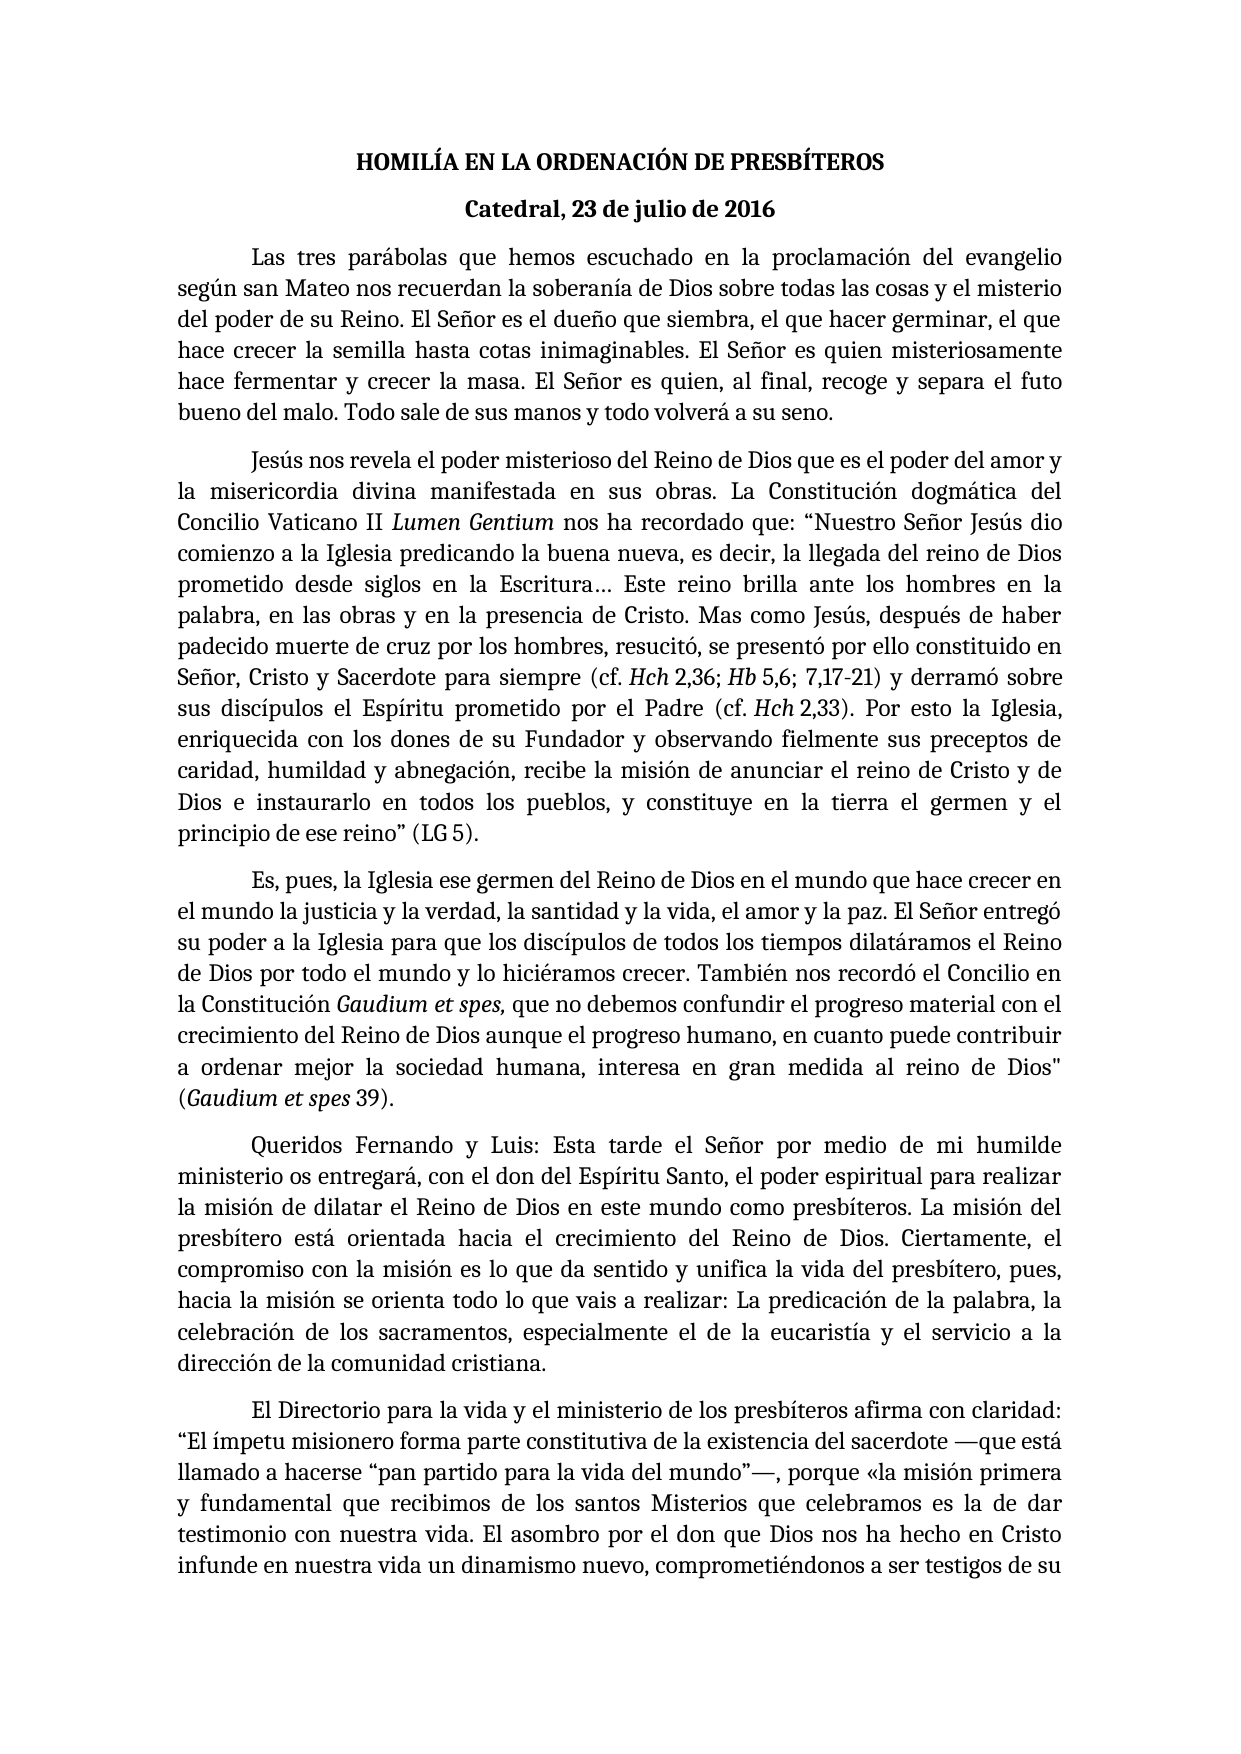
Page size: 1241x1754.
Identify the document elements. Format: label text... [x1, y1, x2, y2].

text Es, pues, la Iglesia ese germen del Reino de Dios en el mundo que hace crecer en el mundo la justicia y la verdad, la santidad y la vida, el amor y la paz. El Señor entregó su poder a la Iglesia para que los discípulos de todos los tiempos dilatáramos el Reino de Dios por todo el mundo y lo hiciéramos crecer. También nos recordó el Concilio en la Constitución Gaudium et spes, que no debemos confundir el progreso material con el crecimiento del Reino de Dios aunque el progreso humano, en cuanto puede contribuir a ordenar mejor la sociedad humana, interesa en gran medida al reino de Dios" (Gaudium et spes 39). [177, 866, 1063, 1112]
text Queridos Fernando y Luis: Esta tarde el Señor por medio de mi humilde ministerio os entregará, con el don del Espíritu Santo, el poder espiritual para realizar la misión de dilatar el Reino de Dios en este mundo como presbíteros. La misión del presbítero está orientada hacia el crecimiento del Reino de Dios. Ciertamente, el compromiso con la misión es lo que da sentido y unifica la vida del presbítero, pues, hacia la misión se orienta todo lo que vais a realizar: La predicación de la palabra, la celebración de los sacramentos, especialmente el de la eucaristía y el servicio a la dirección de la comunidad cristiana. [177, 1131, 1063, 1377]
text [177, 1396, 1063, 1580]
text Catedral, 23 de julio de 2016 [177, 195, 1063, 224]
text Jesús nos revela el poder misterioso del Reino de Dios que es el poder del amor y la misericordia divina manifestada en sus obras. La Constitución dogmática del Concilio Vaticano II Lumen Gentium nos ha recordado que: “Nuestro Señor Jesús dio comienzo a la Iglesia predicando la buena nueva, es decir, la llegada del reino de Dios prometido desde siglos en la Escritura… Este reino brilla ante los hombres en la palabra, en las obras y en la presencia de Cristo. Mas como Jesús, después de haber padecido muerte de cruz por los hombres, resucitó, se presentó por ello constituido en Señor, Cristo y Sacerdote para siempre (cf. Hch 2,36; Hb 5,6; 7,17-21) y derramó sobre sus discípulos el Espíritu prometido por el Padre (cf. Hch 2,33). Por esto la Iglesia, enriquecida con los dones de su Fundador y observando fielmente sus preceptos de caridad, humildad y abnegación, recibe la misión de anunciar el reino de Cristo y de Dios e instaurarlo en todos los pueblos, y constituye en la tierra el germen y el principio de ese reino” (LG 5). [177, 446, 1063, 847]
text Las tres parábolas que hemos escuchado en la proclamación del evangelio según san Mateo nos recuerdan la soberanía de Dios sobre todas las cosas y el misterio del poder de su Reino. El Señor es el dueño que siembra, el que hacer germinar, el que hace crecer la semilla hasta cotas inimaginables. El Señor es quien misteriosamente hace fermentar y crecer la masa. El Señor es quien, al final, recoge y separa el futo bueno del malo. Todo sale de sus manos y todo volverá a su seno. [177, 243, 1063, 427]
text HOMILÍA EN LA ORDENACIÓN DE PRESBÍTEROS [177, 148, 1063, 176]
